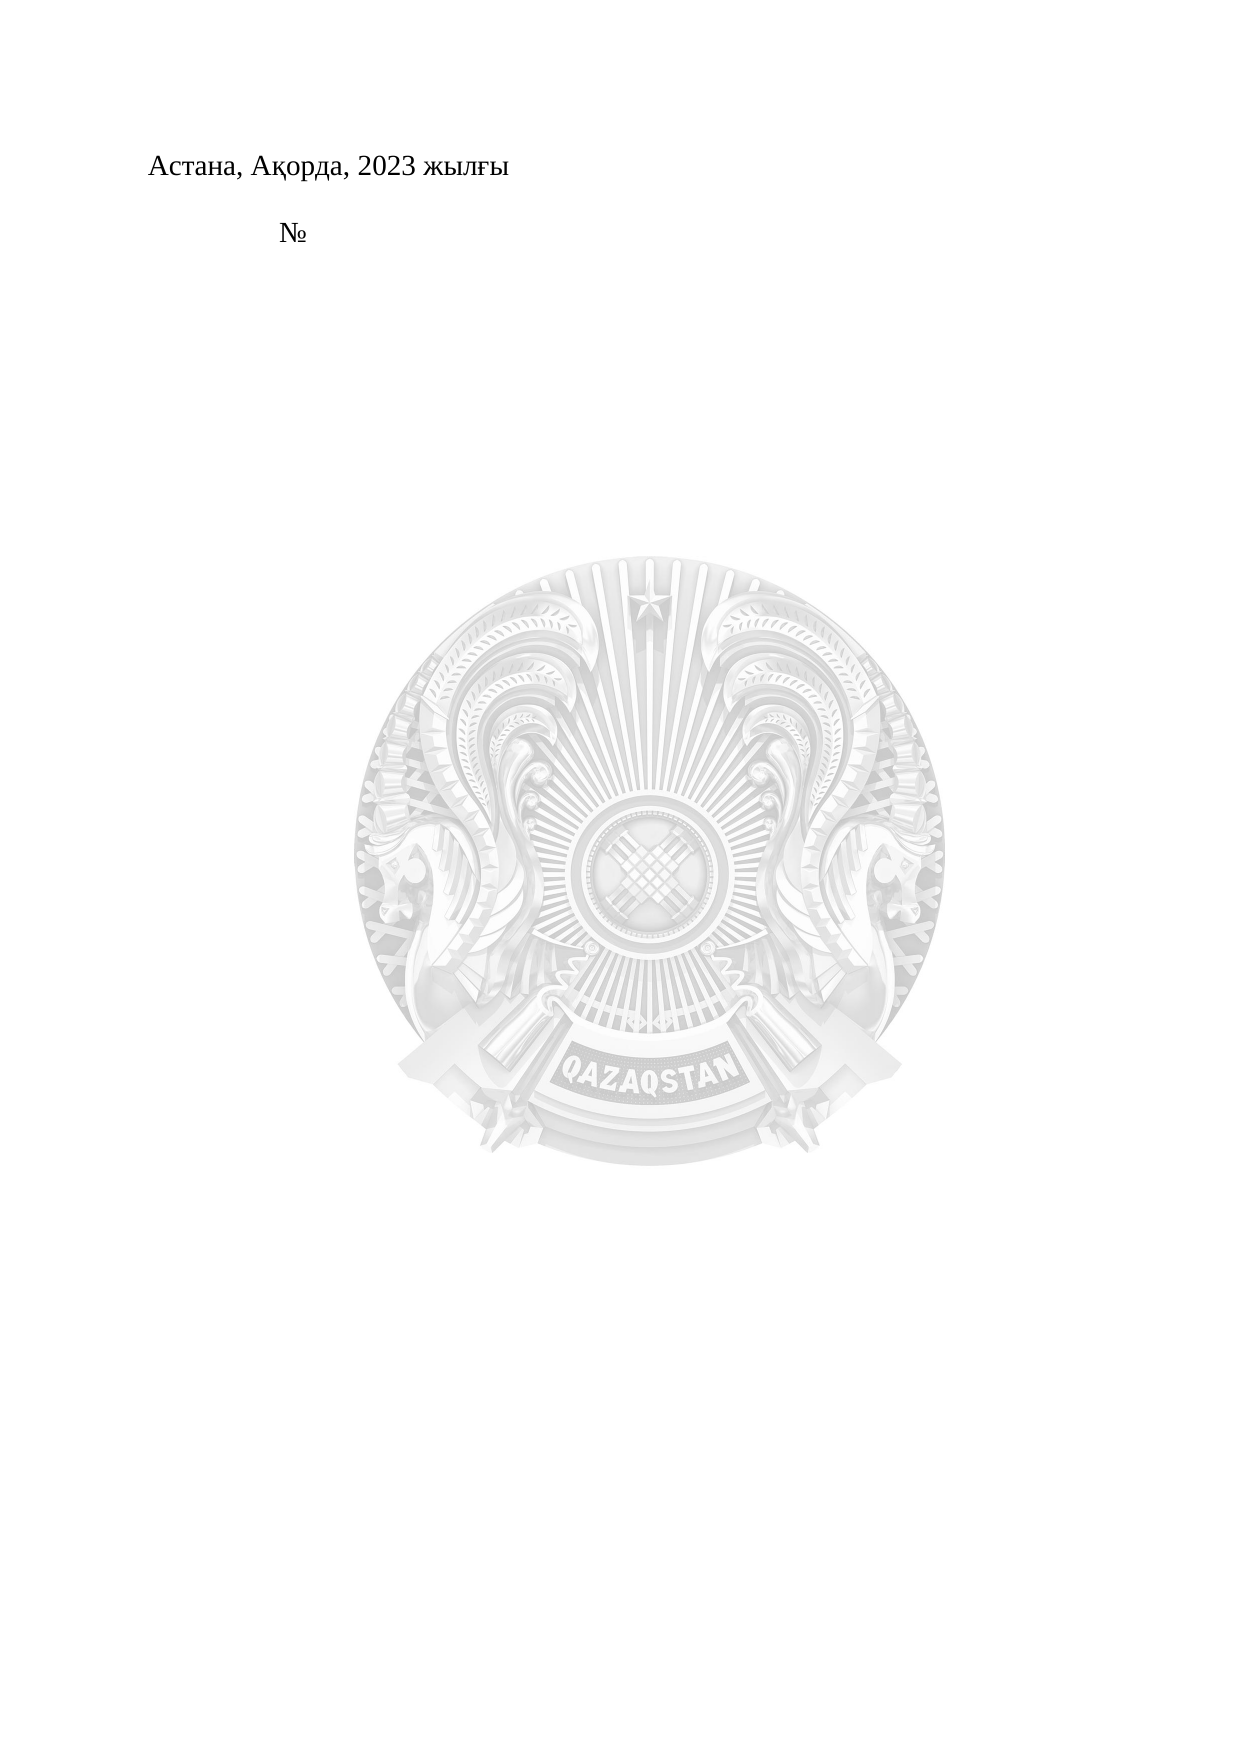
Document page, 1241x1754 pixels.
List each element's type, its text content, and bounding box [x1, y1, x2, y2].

text № [148, 215, 1152, 248]
picture [354, 556, 945, 1197]
text Астана, Ақорда, 2023 жылғы [148, 148, 1152, 181]
